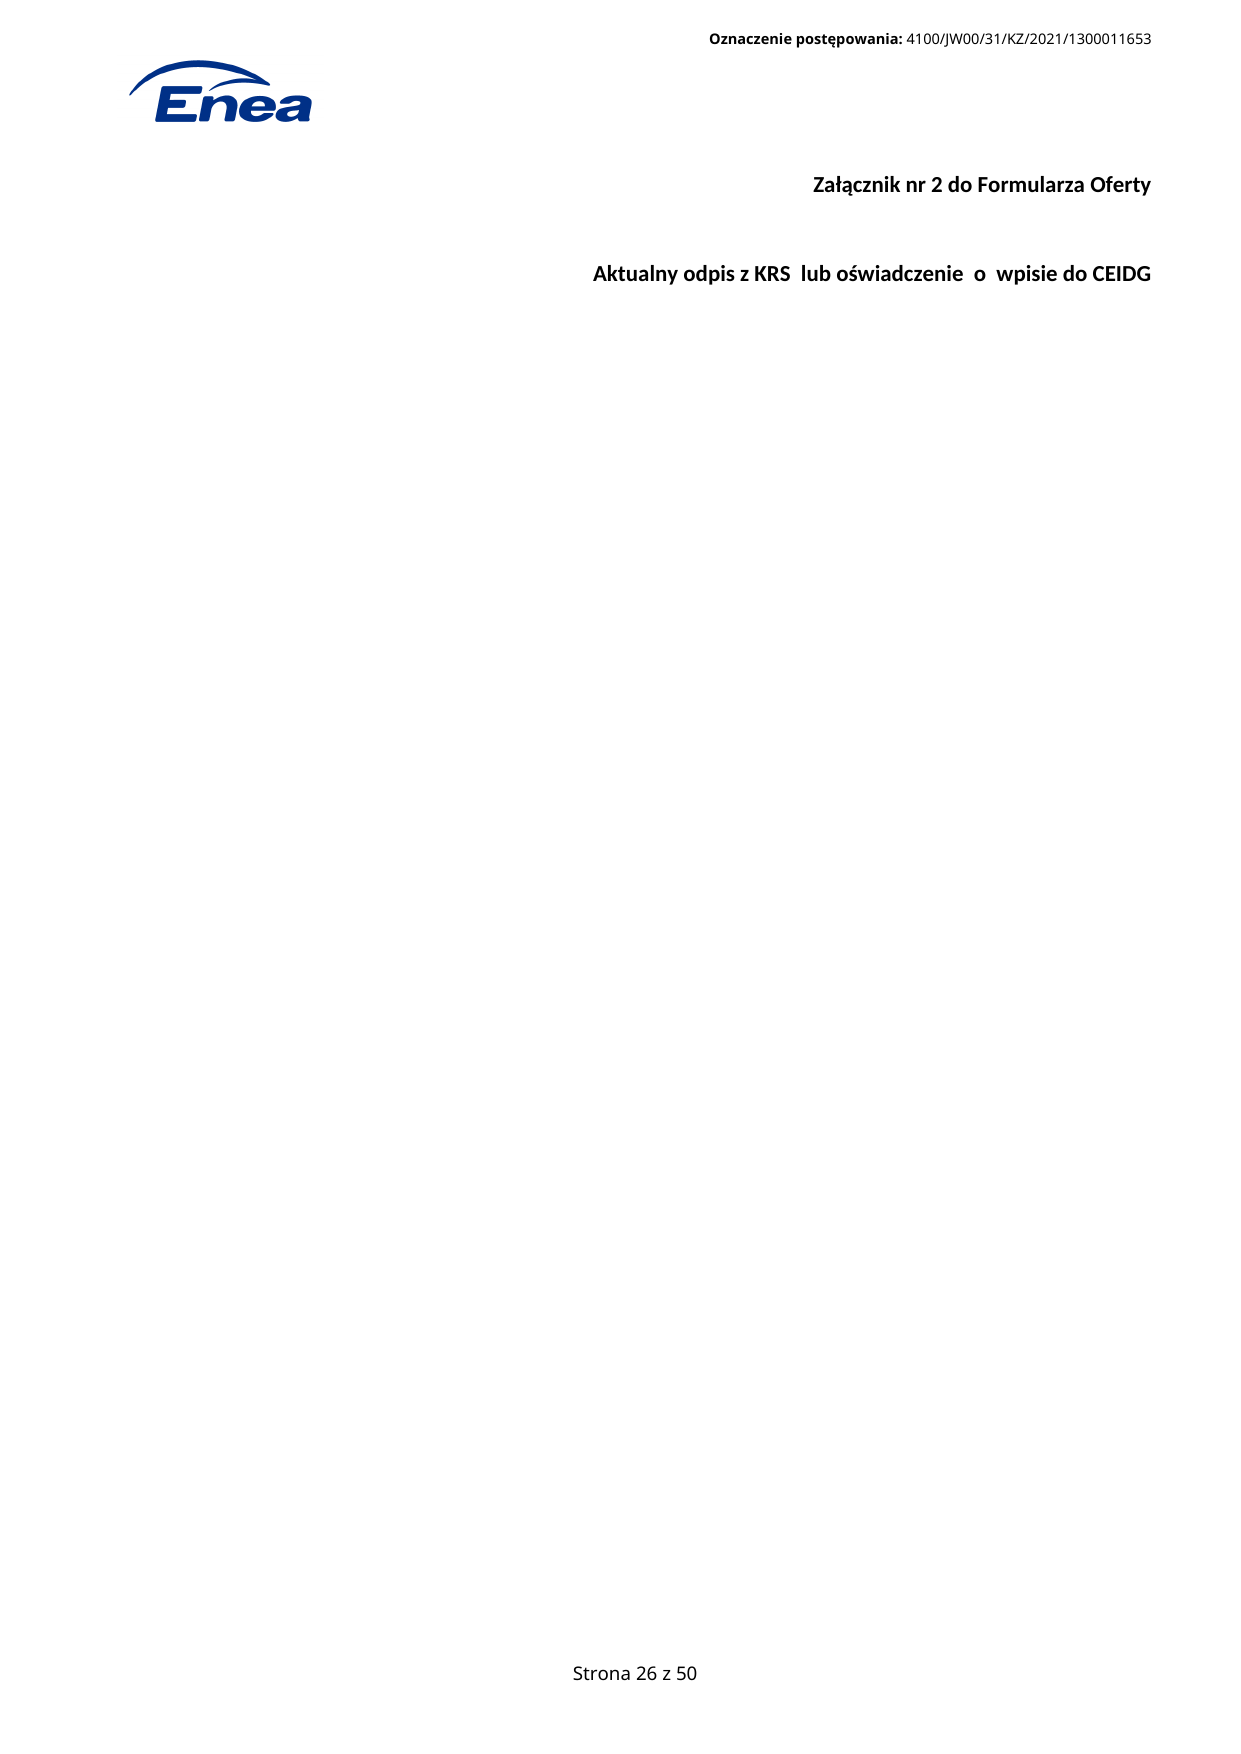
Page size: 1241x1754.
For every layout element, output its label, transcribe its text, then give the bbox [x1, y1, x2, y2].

text Załącznik nr 2 do Formularza Oferty [118, 171, 1152, 198]
text Aktualny odpis z KRS lub oświadczenie o wpisie do CEIDG [118, 259, 1152, 287]
picture [117, 50, 324, 124]
